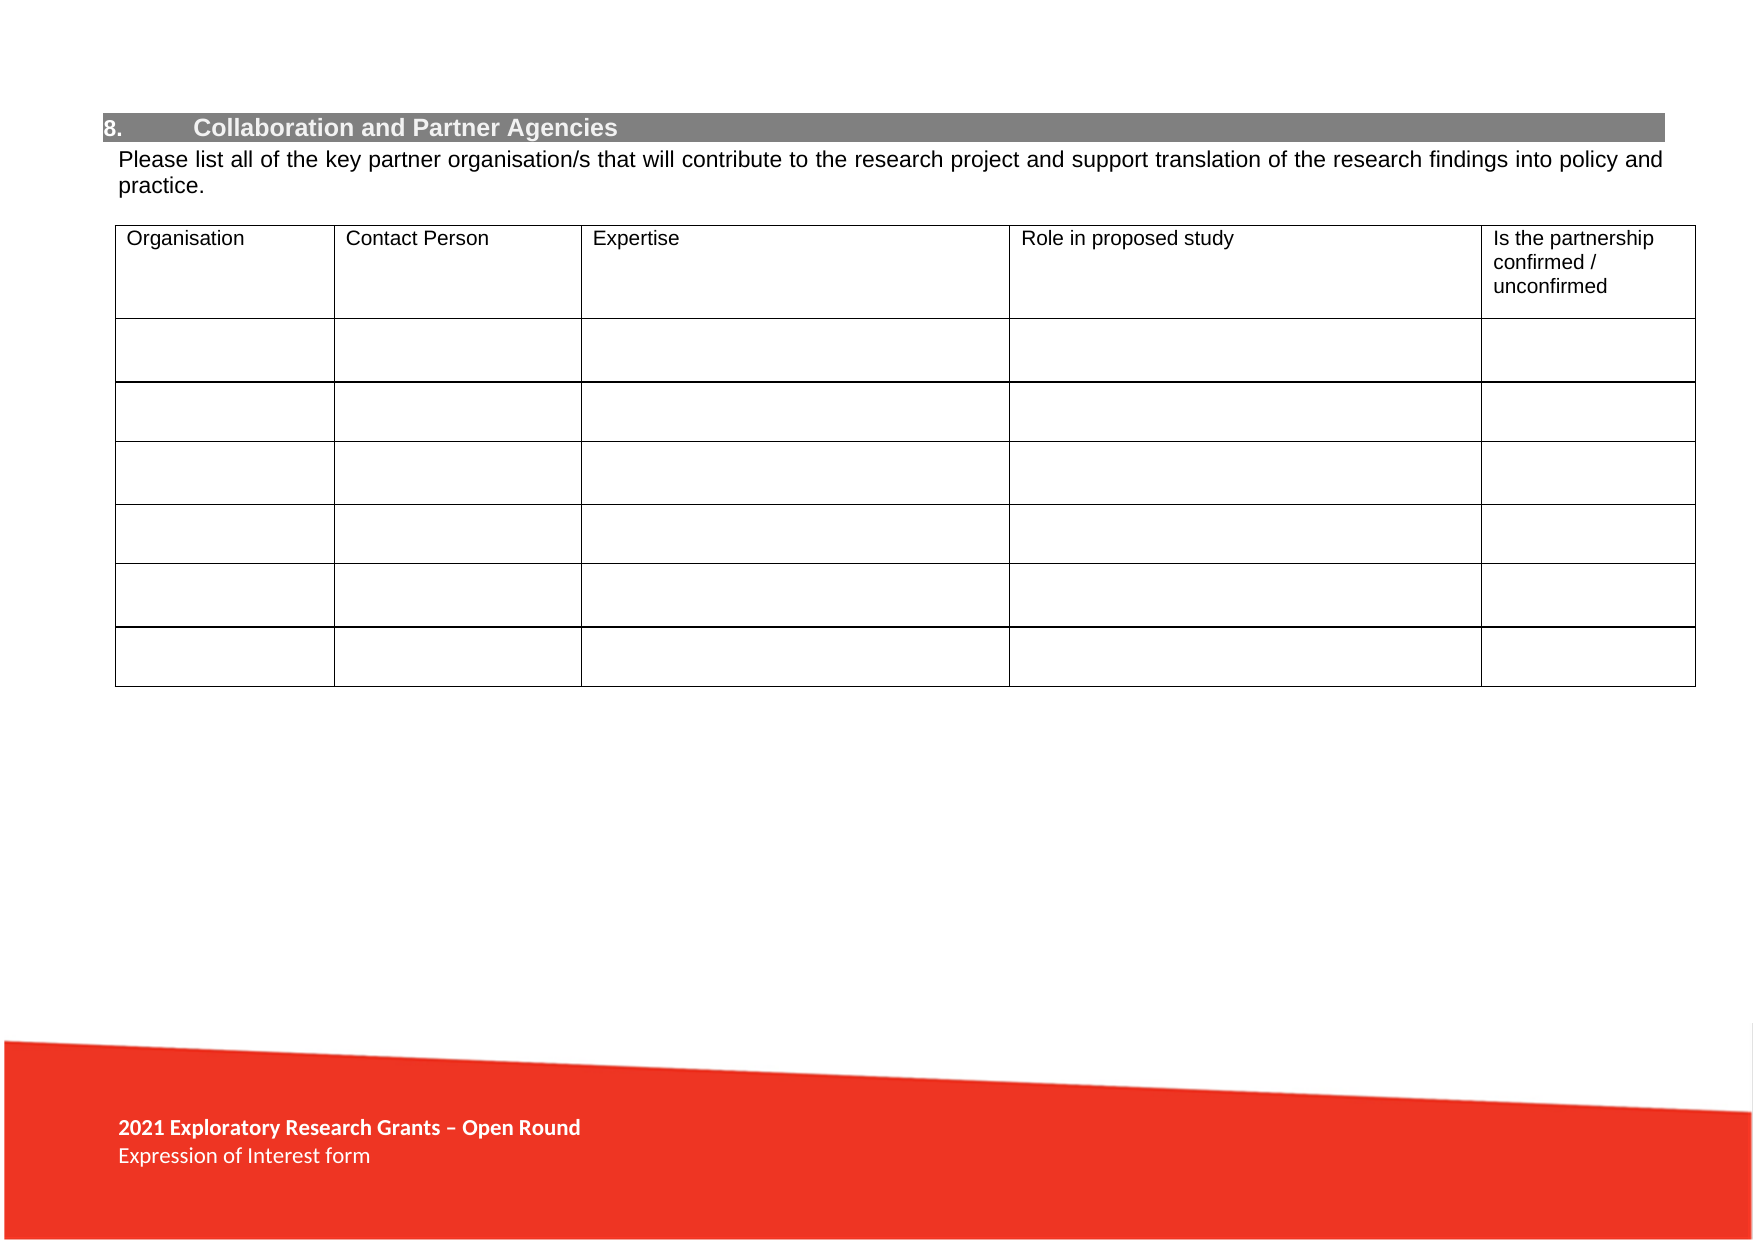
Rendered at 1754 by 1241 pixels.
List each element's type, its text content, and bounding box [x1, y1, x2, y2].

table_cell [1010, 442, 1481, 504]
table_cell [1482, 383, 1695, 441]
table_cell [1010, 319, 1481, 381]
table_cell [116, 383, 334, 441]
table_header Expertise [582, 226, 1009, 318]
table_cell [582, 319, 1009, 381]
table_header Contact Person [335, 226, 581, 318]
table_cell [1010, 505, 1481, 563]
table_cell [116, 442, 334, 504]
table_cell [1482, 564, 1695, 626]
picture [4, 1023, 1754, 1241]
table_cell [1482, 442, 1695, 504]
table_cell [116, 505, 334, 563]
table_cell [335, 383, 581, 441]
table_header Organisation [116, 226, 334, 318]
table_cell [582, 628, 1009, 686]
table_cell [335, 505, 581, 563]
table_cell [116, 319, 334, 381]
list Collaboration and Partner Agencies [103, 113, 1665, 142]
table_cell [335, 564, 581, 626]
table_cell [116, 564, 334, 626]
table_cell [1010, 564, 1481, 626]
table_cell [335, 442, 581, 504]
table_cell [335, 319, 581, 381]
table_header Role in proposed study [1010, 226, 1481, 318]
table_cell [1010, 628, 1481, 686]
table_cell [1010, 383, 1481, 441]
table_cell [582, 505, 1009, 563]
table_cell [335, 628, 581, 686]
text Please list all of the key partner organisation/s that will contribute to the research project and support translation of the research findings into policy and practice. [118, 146, 1665, 199]
table_header Is the partnership confirmed / unconfirmed [1482, 226, 1695, 318]
table_cell [582, 442, 1009, 504]
table_cell [1482, 628, 1695, 686]
table_cell [582, 383, 1009, 441]
table_cell [1482, 505, 1695, 563]
table_cell [116, 628, 334, 686]
table_cell [582, 564, 1009, 626]
table_cell [1482, 319, 1695, 381]
